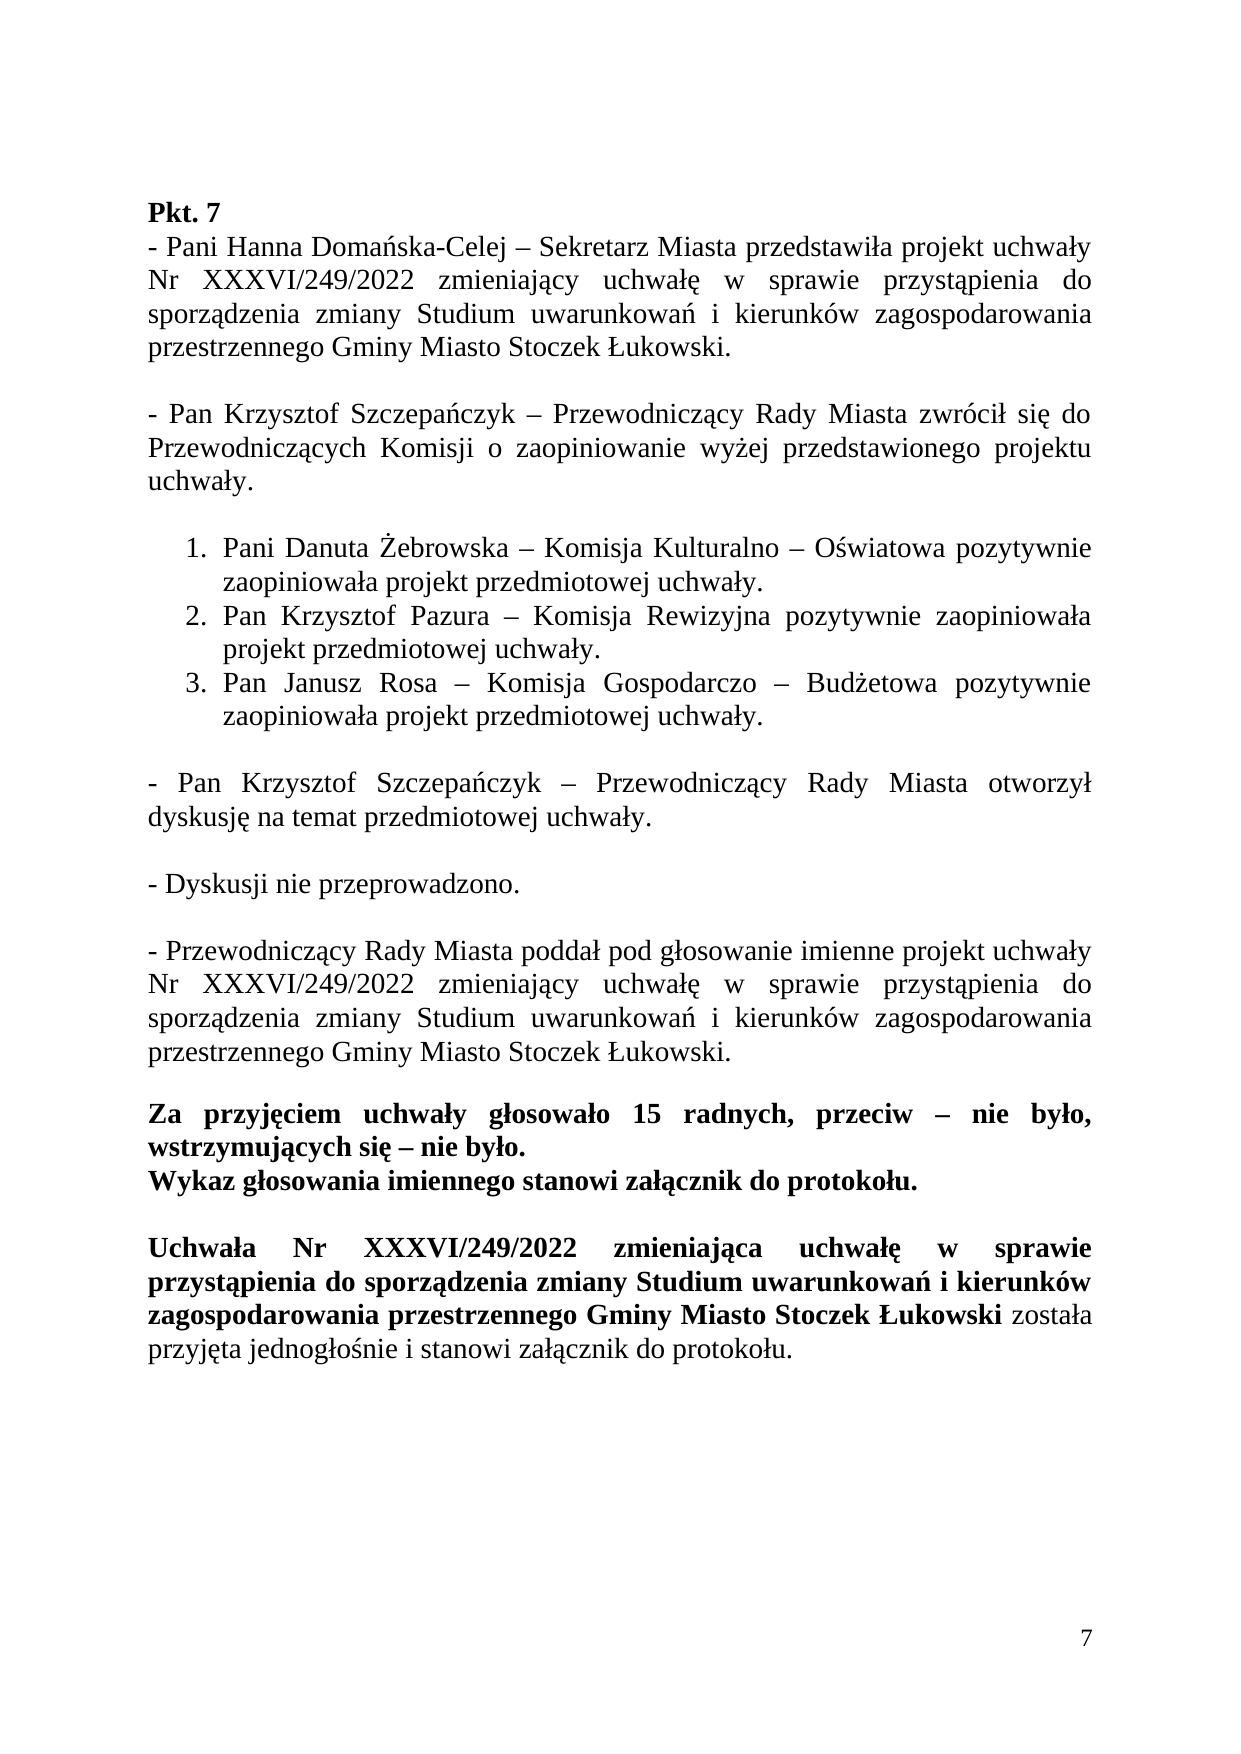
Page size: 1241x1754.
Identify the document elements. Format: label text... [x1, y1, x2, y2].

text - Przewodniczący Rady Miasta poddał pod głosowanie imienne projekt uchwały Nr XXXVI/249/2022 zmieniający uchwałę w sprawie przystąpienia do sporządzenia zmiany Studium uwarunkowań i kierunków zagospodarowania przestrzennego Gminy Miasto Stoczek Łukowski. [148, 933, 1092, 1067]
text - Pan Krzysztof Szczepańczyk – Przewodniczący Rady Miasta otworzył dyskusję na temat przedmiotowej uchwały. [148, 765, 1092, 832]
list Pan Janusz Rosa – Komisja Gospodarczo – Budżetowa pozytywnie zaopiniowała projekt przedmiotowej uchwały. [185, 665, 1092, 732]
text Wykaz głosowania imiennego stanowi załącznik do protokołu. [148, 1163, 1092, 1197]
list Pani Danuta Żebrowska – Komisja Kulturalno – Oświatowa pozytywnie zaopiniowała projekt przedmiotowej uchwały. [185, 531, 1092, 598]
text - Pani Hanna Domańska-Celej – Sekretarz Miasta przedstawiła projekt uchwały Nr XXXVI/249/2022 zmieniający uchwałę w sprawie przystąpienia do sporządzenia zmiany Studium uwarunkowań i kierunków zagospodarowania przestrzennego Gminy Miasto Stoczek Łukowski. [148, 229, 1092, 363]
text - Pan Krzysztof Szczepańczyk – Przewodniczący Rady Miasta zwrócił się do Przewodniczących Komisji o zaopiniowanie wyżej przedstawionego projektu uchwały. [148, 396, 1092, 497]
text Za przyjęciem uchwały głosowało 15 radnych, przeciw – nie było, wstrzymujących się – nie było. [148, 1096, 1092, 1163]
text - Dyskusji nie przeprowadzono. [148, 866, 1092, 899]
text Pkt. 7 [148, 195, 1092, 229]
list Pan Krzysztof Pazura – Komisja Rewizyjna pozytywnie zaopiniowała projekt przedmiotowej uchwały. [185, 598, 1092, 665]
text Uchwała Nr XXXVI/249/2022 zmieniająca uchwałę w sprawie przystąpienia do sporządzenia zmiany Studium uwarunkowań i kierunków zagospodarowania przestrzennego Gminy Miasto Stoczek Łukowski została przyjęta jednogłośnie i stanowi załącznik do protokołu. [148, 1230, 1092, 1364]
